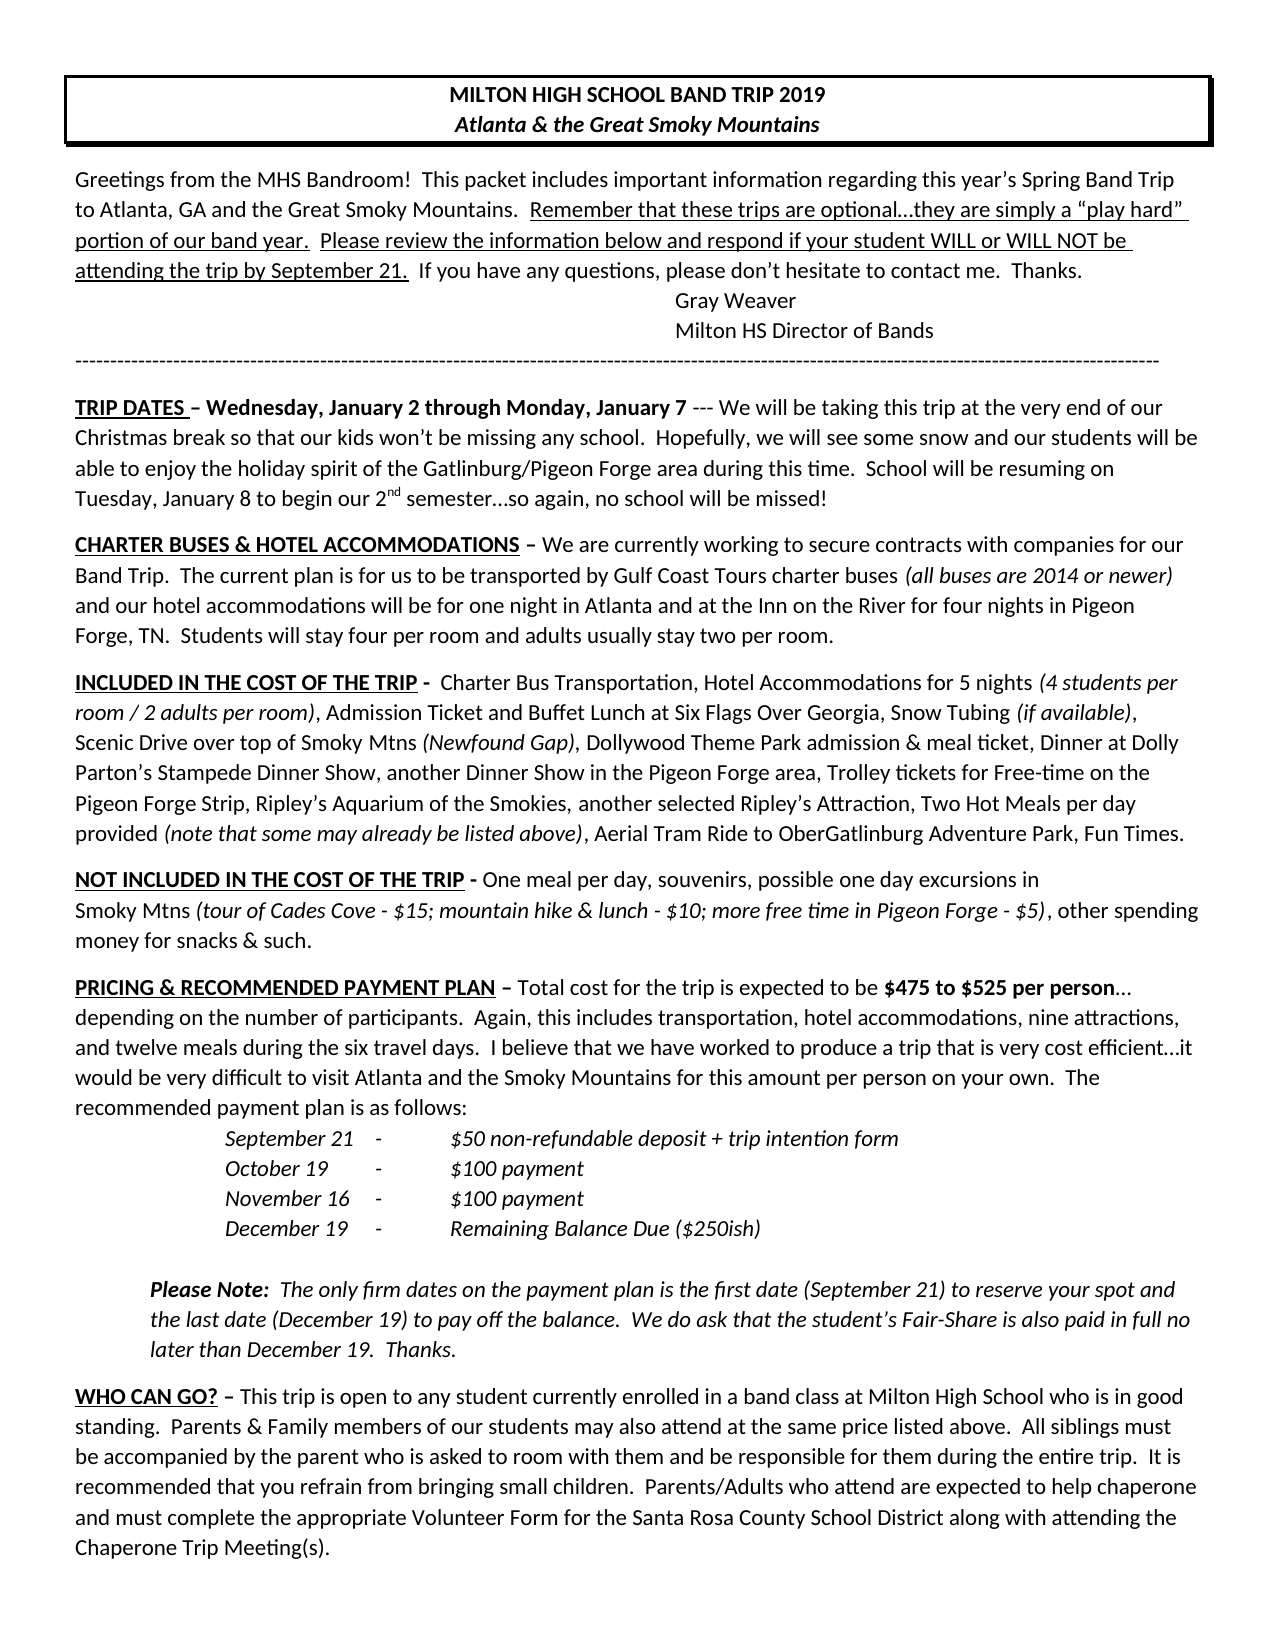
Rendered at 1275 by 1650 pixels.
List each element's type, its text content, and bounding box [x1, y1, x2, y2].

text Atlanta & the Great Smoky Mountains [67, 105, 1208, 141]
text November 16 - $100 payment [150, 1184, 1200, 1212]
text Milton HS Director of Bands [75, 316, 1200, 344]
text INCLUDED IN THE COST OF THE TRIP - Charter Bus Transportation, Hotel Accommodations for 5 nights (4 students per room / 2 adults per room), Admission Ticket and Buffet Lunch at Six Flags Over Georgia, Snow Tubing (if available), Scenic Drive over top of Smoky Mtns (Newfound Gap), Dollywood Theme Park admission & meal ticket, Dinner at Dolly Parton’s Stampede Dinner Show, another Dinner Show in the Pigeon Forge area, Trolley tickets for Free-time on the Pigeon Forge Strip, Ripley’s Aquarium of the Smokies, another selected Ripley’s Attraction, Two Hot Meals per day provided (note that some may already be listed above), Aerial Tram Ride to OberGatlinburg Adventure Park, Fun Times. [75, 668, 1200, 847]
text MILTON HIGH SCHOOL BAND TRIP 2019 [67, 78, 1208, 105]
text September 21 - $50 non-refundable deposit + trip intention form [150, 1124, 1200, 1152]
text October 19 - $100 payment [150, 1154, 1200, 1182]
text Please Note: The only firm dates on the payment plan is the first date (September 21) to reserve your spot and [75, 1275, 1200, 1303]
text PRICING & RECOMMENDED PAYMENT PLAN – Total cost for the trip is expected to be $475 to $525 per person… depending on the number of participants. Again, this includes transportation, hotel accommodations, nine attractions, and twelve meals during the six travel days. I believe that we have worked to produce a trip that is very cost efficient…it would be very difficult to visit Atlanta and the Smoky Mountains for this amount per person on your own. The recommended payment plan is as follows: [75, 973, 1200, 1122]
text WHO CAN GO? – This trip is open to any student currently enrolled in a band class at Milton High School who is in good standing. Parents & Family members of our students may also attend at the same price listed above. All siblings must be accompanied by the parent who is asked to room with them and be responsible for them during the entire trip. It is recommended that you refrain from bringing small children. Parents/Adults who attend are expected to help chaperone and must complete the appropriate Volunteer Form for the Santa Rosa County School District along with attending the Chaperone Trip Meeting(s). [75, 1382, 1200, 1561]
text the last date (December 19) to pay off the balance. We do ask that the student’s Fair-Share is also paid in full no later than December 19. Thanks. [150, 1305, 1200, 1363]
text December 19 - Remaining Balance Due ($250ish) [150, 1214, 1200, 1242]
text TRIP DATES – Wednesday, January 2 through Monday, January 7 --- We will be taking this trip at the very end of our Christmas break so that our kids won’t be missing any school. Hopefully, we will see some snow and our students will be able to enjoy the holiday spirit of the Gatlinburg/Pigeon Forge area during this time. School will be resuming on Tuesday, January 8 to begin our 2nd semester…so again, no school will be missed! [75, 393, 1200, 512]
text Greetings from the MHS Bandroom! This packet includes important information regarding this year’s Spring Band Trip to Atlanta, GA and the Great Smoky Mountains. Remember that these trips are optional…they are simply a “play hard” portion of our band year. Please review the information below and respond if your student WILL or WILL NOT be attending the trip by September 21. If you have any questions, please don’t hesitate to contact me. Thanks. [75, 165, 1200, 284]
text Gray Weaver [75, 286, 1200, 314]
text ----------------------------------------------------------------------------------------------------------------------------------------------------------- [75, 347, 1200, 375]
text CHARTER BUSES & HOTEL ACCOMMODATIONS – We are currently working to secure contracts with companies for our Band Trip. The current plan is for us to be transported by Gulf Coast Tours charter buses (all buses are 2014 or newer) and our hotel accommodations will be for one night in Atlanta and at the Inn on the River for four nights in Pigeon Forge, TN. Students will stay four per room and adults usually stay two per room. [75, 531, 1200, 649]
text NOT INCLUDED IN THE COST OF THE TRIP - One meal per day, souvenirs, possible one day excursions in Smoky Mtns (tour of Cades Cove - $15; mountain hike & lunch - $10; more free time in Pigeon Forge - $5), other spending money for snacks & such. [75, 866, 1200, 954]
